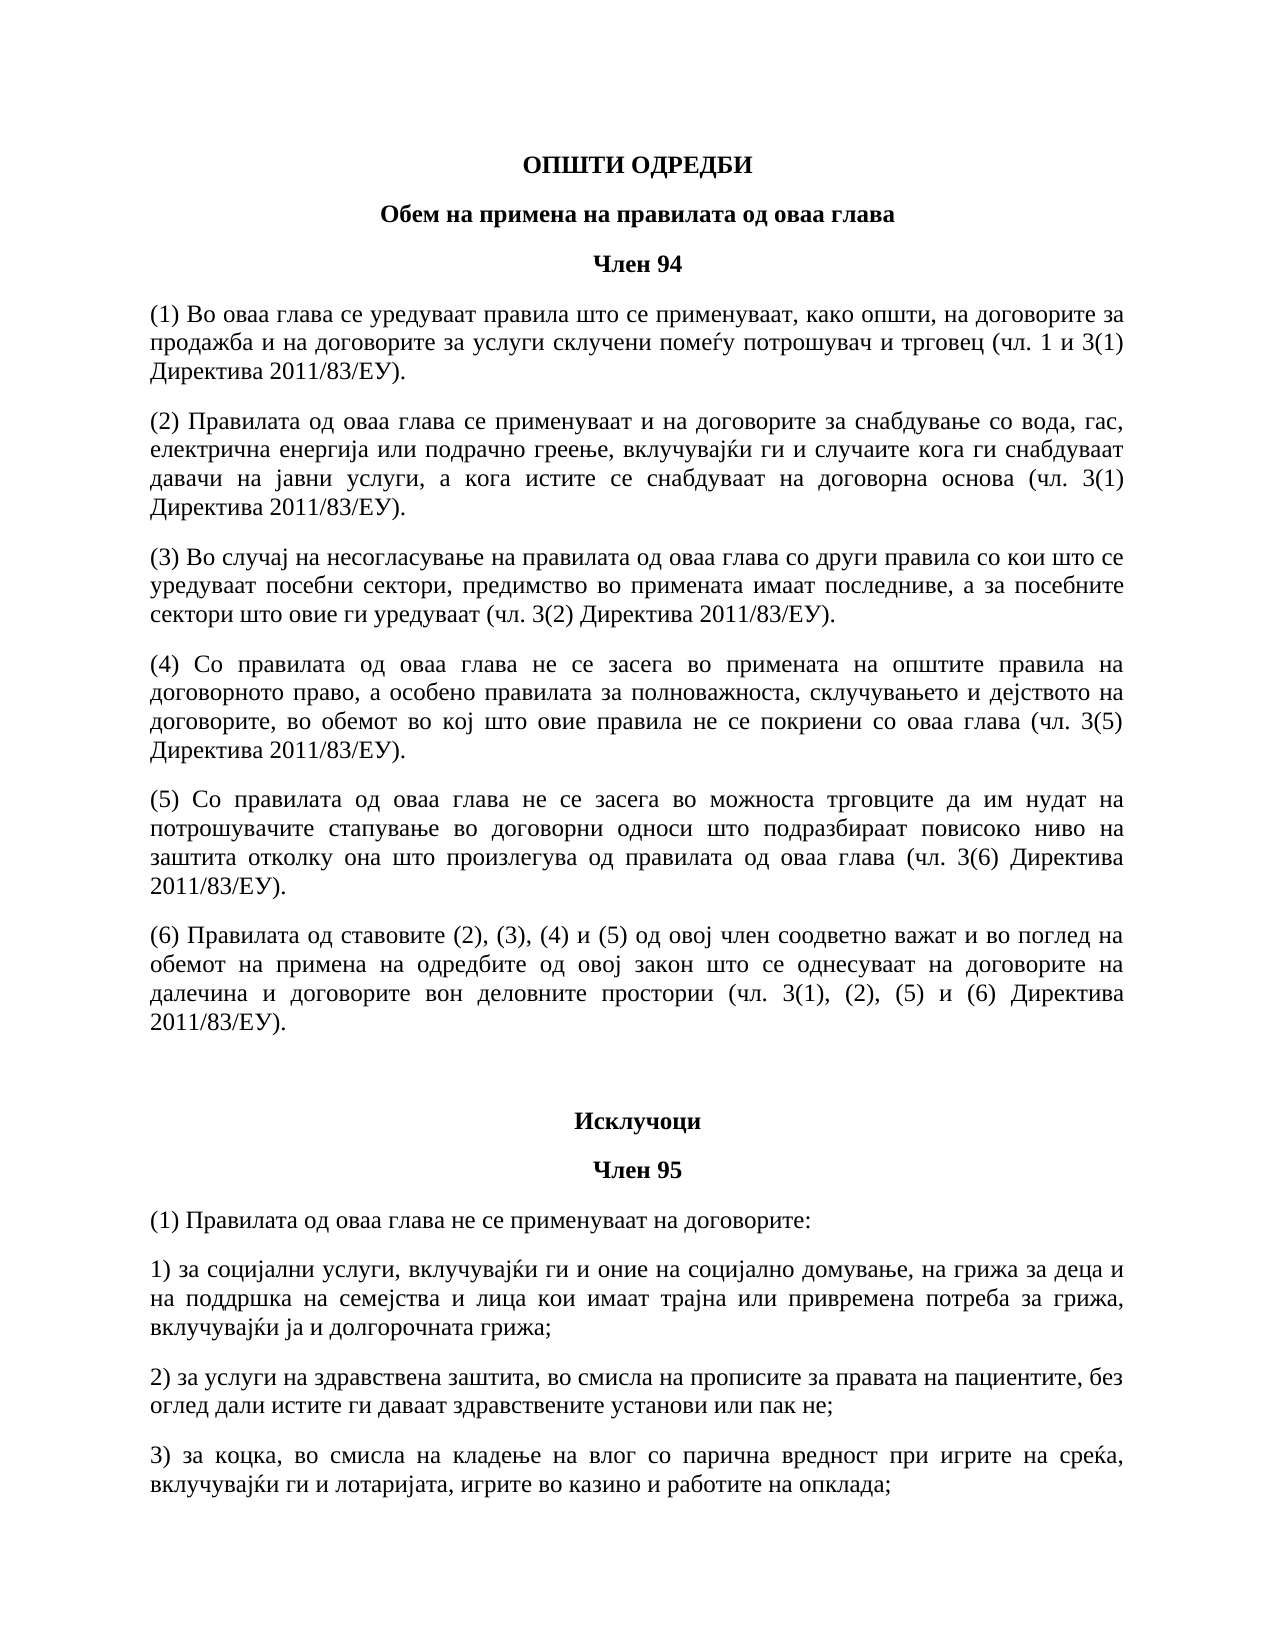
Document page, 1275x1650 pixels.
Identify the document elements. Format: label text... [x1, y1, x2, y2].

text (1) Во оваа глава се уредуваат правила што се применуваат, како општи, на договорите за продажба и на договорите за услуги склучени помеѓу потрошувач и трговец (чл. 1 и 3(1) Директива 2011/83/ЕУ). [150, 299, 1125, 385]
text (2) Правилата од оваа глава се применуваат и на договорите за снабдување со вода, гас, електрична енергија или подрачно греење, вклучувајќи ги и случаите кога ги снабдуваат давачи на јавни услуги, а кога истите се снабдуваат на договорна основа (чл. 3(1) Директива 2011/83/ЕУ). [150, 406, 1125, 521]
text Исклучоци [150, 1106, 1125, 1134]
text (4) Со правилата од оваа глава не се засега во примената на општите правила на договорното право, а особено правилата за полноважноста, склучувањето и дејството на договорите, во обемот во кој што овие правила не се покриени со оваа глава (чл. 3(5) Директива 2011/83/ЕУ). [150, 649, 1125, 764]
text 2) за услуги на здравствена заштита, во смисла на прописите за правата на пациентите, без оглед дали истите ги даваат здравствените установи или пак не; [150, 1362, 1125, 1419]
text Член 95 [150, 1155, 1125, 1184]
text (5) Со правилата од оваа глава не се засега во можноста трговците да им нудат на потрошувачите стапување во договорни односи што подразбираат повисоко ниво на заштита отколку она што произлегува од правилата од оваа глава (чл. 3(6) Директива 2011/83/ЕУ). [150, 784, 1125, 899]
text Обем на примена на правилата од оваа глава [150, 199, 1125, 228]
text (1) Правилата од оваа глава не се применуваат на договорите: [150, 1205, 1125, 1234]
text (3) Во случај на несогласување на правилата од оваа глава со други правила со кои што се уредуваат посебни сектори, предимство во примената имаат последниве, а за посебните сектори што овие ги уредуваат (чл. 3(2) Директива 2011/83/ЕУ). [150, 542, 1125, 628]
text 1) за социјални услуги, вклучувајќи ги и оние на социјално домување, на грижа за деца и на поддршка на семејства и лица кои имаат трајна или привремена потреба за грижа, вклучувајќи ја и долгорочната грижа; [150, 1254, 1125, 1341]
text Член 94 [150, 249, 1125, 278]
text (6) Правилата од ставовите (2), (3), (4) и (5) од овој член соодветно важат и во поглед на обемот на примена на одредбите од овој закон што се однесуваат на договорите на далечина и договорите вон деловните простории (чл. 3(1), (2), (5) и (6) Директива 2011/83/ЕУ). [150, 920, 1125, 1035]
text 3) за коцка, во смисла на кладење на влог со парична вредност при игрите на среќа, вклучувајќи ги и лотаријата, игрите во казино и работите на опклада; [150, 1440, 1125, 1497]
text ОПШТИ ОДРЕДБИ [150, 150, 1125, 179]
